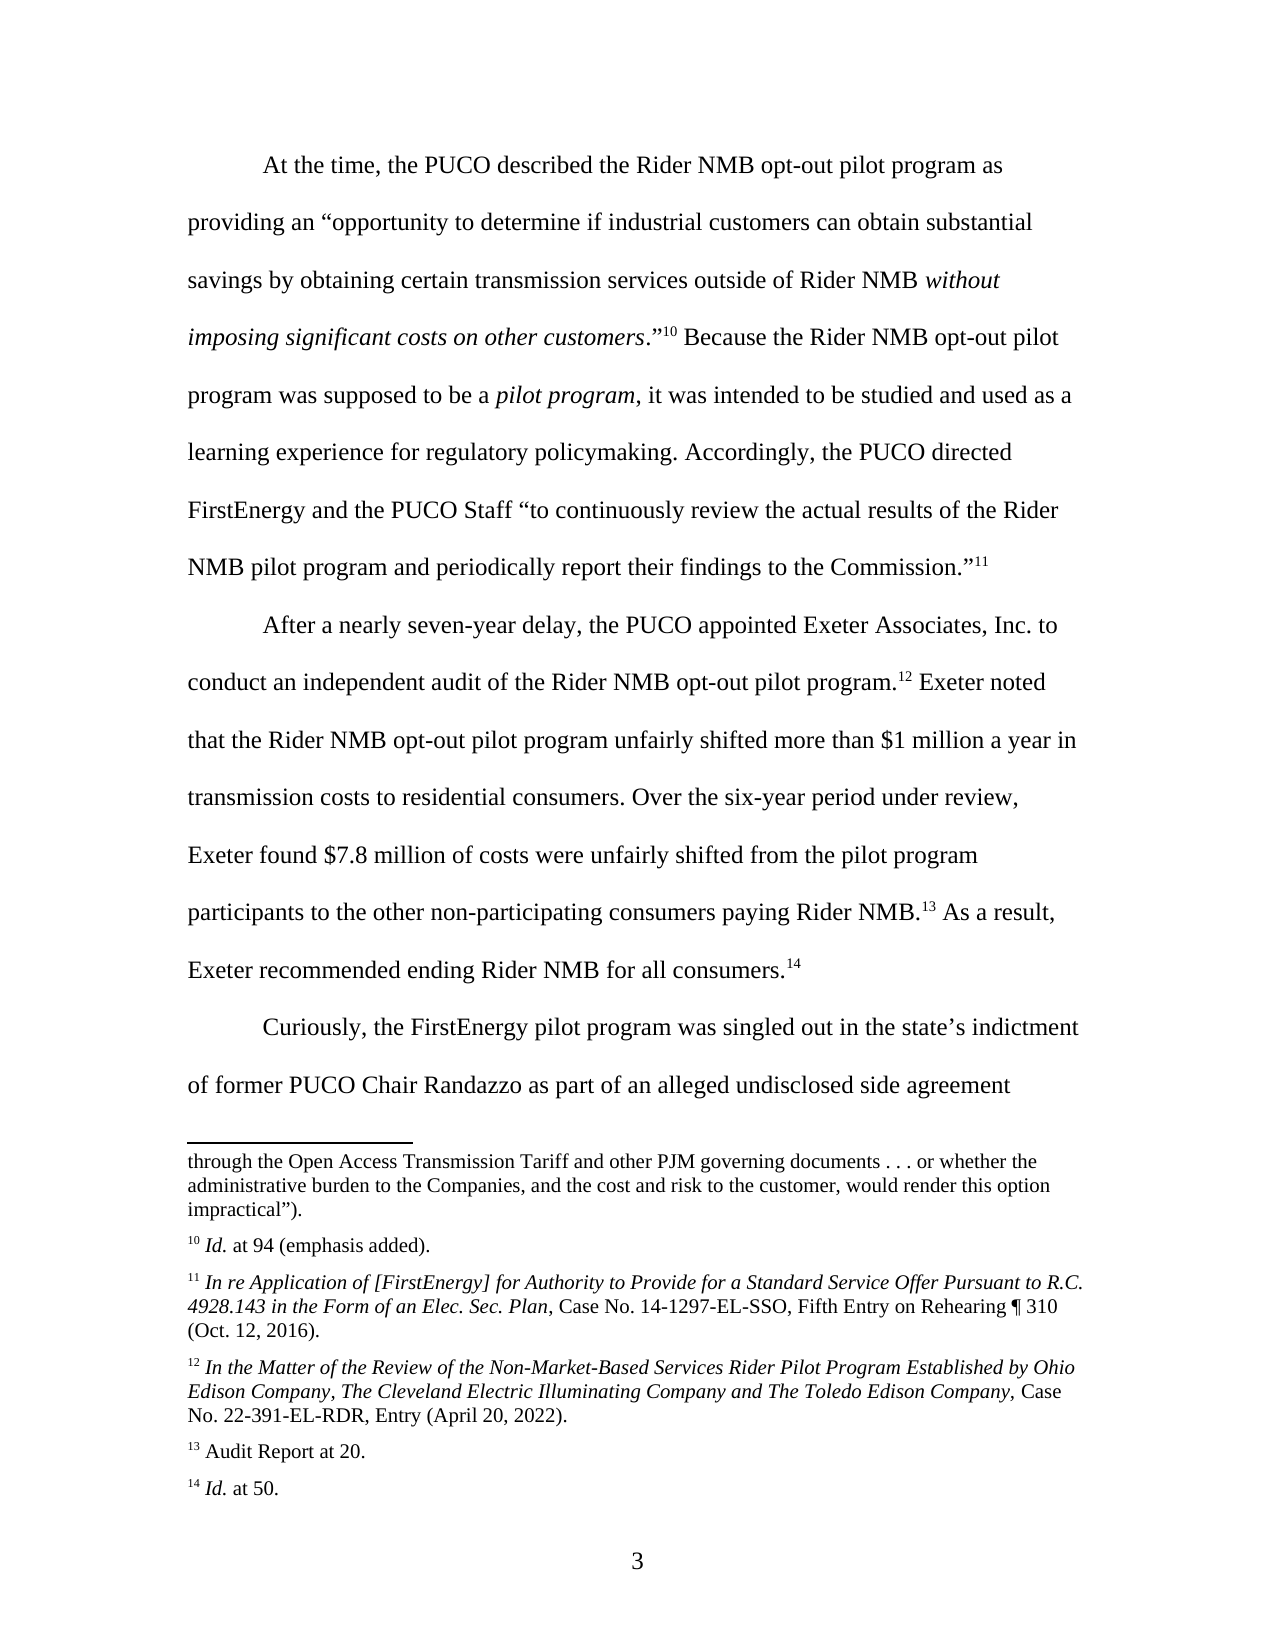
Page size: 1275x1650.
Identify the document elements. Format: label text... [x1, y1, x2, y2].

text At the time, the PUCO described the Rider NMB opt-out pilot program as providing an “opportunity to determine if industrial customers can obtain substantial savings by obtaining certain transmission services outside of Rider NMB without imposing significant costs on other customers.” Because the Rider NMB opt-out pilot program was supposed to be a pilot program, it was intended to be studied and used as a learning experience for regulatory policymaking. Accordingly, the PUCO directed FirstEnergy and the PUCO Staff “to continuously review the actual results of the Rider NMB pilot program and periodically report their findings to the Commission.” [187, 150, 1087, 581]
text Curiously, the FirstEnergy pilot program was singled out in the state’s indictment of former PUCO Chair Randazzo as part of an alleged undisclosed side agreement between FirstEnergy and the former PUCO Chair. FirstEnergy also recently disclosed that it is under investigation on state criminal charges. The PUCO investigation into the side agreement has recently resumed. [187, 1012, 1087, 1099]
text After a nearly seven-year delay, the PUCO appointed Exeter Associates, Inc. to conduct an independent audit of the Rider NMB opt-out pilot program. Exeter noted that the Rider NMB opt-out pilot program unfairly shifted more than $1 million a year in transmission costs to residential consumers. Over the six-year period under review, Exeter found $7.8 million of costs were unfairly shifted from the pilot program participants to the other non-participating consumers paying Rider NMB. As a result, Exeter recommended ending Rider NMB for all consumers. [187, 610, 1087, 984]
